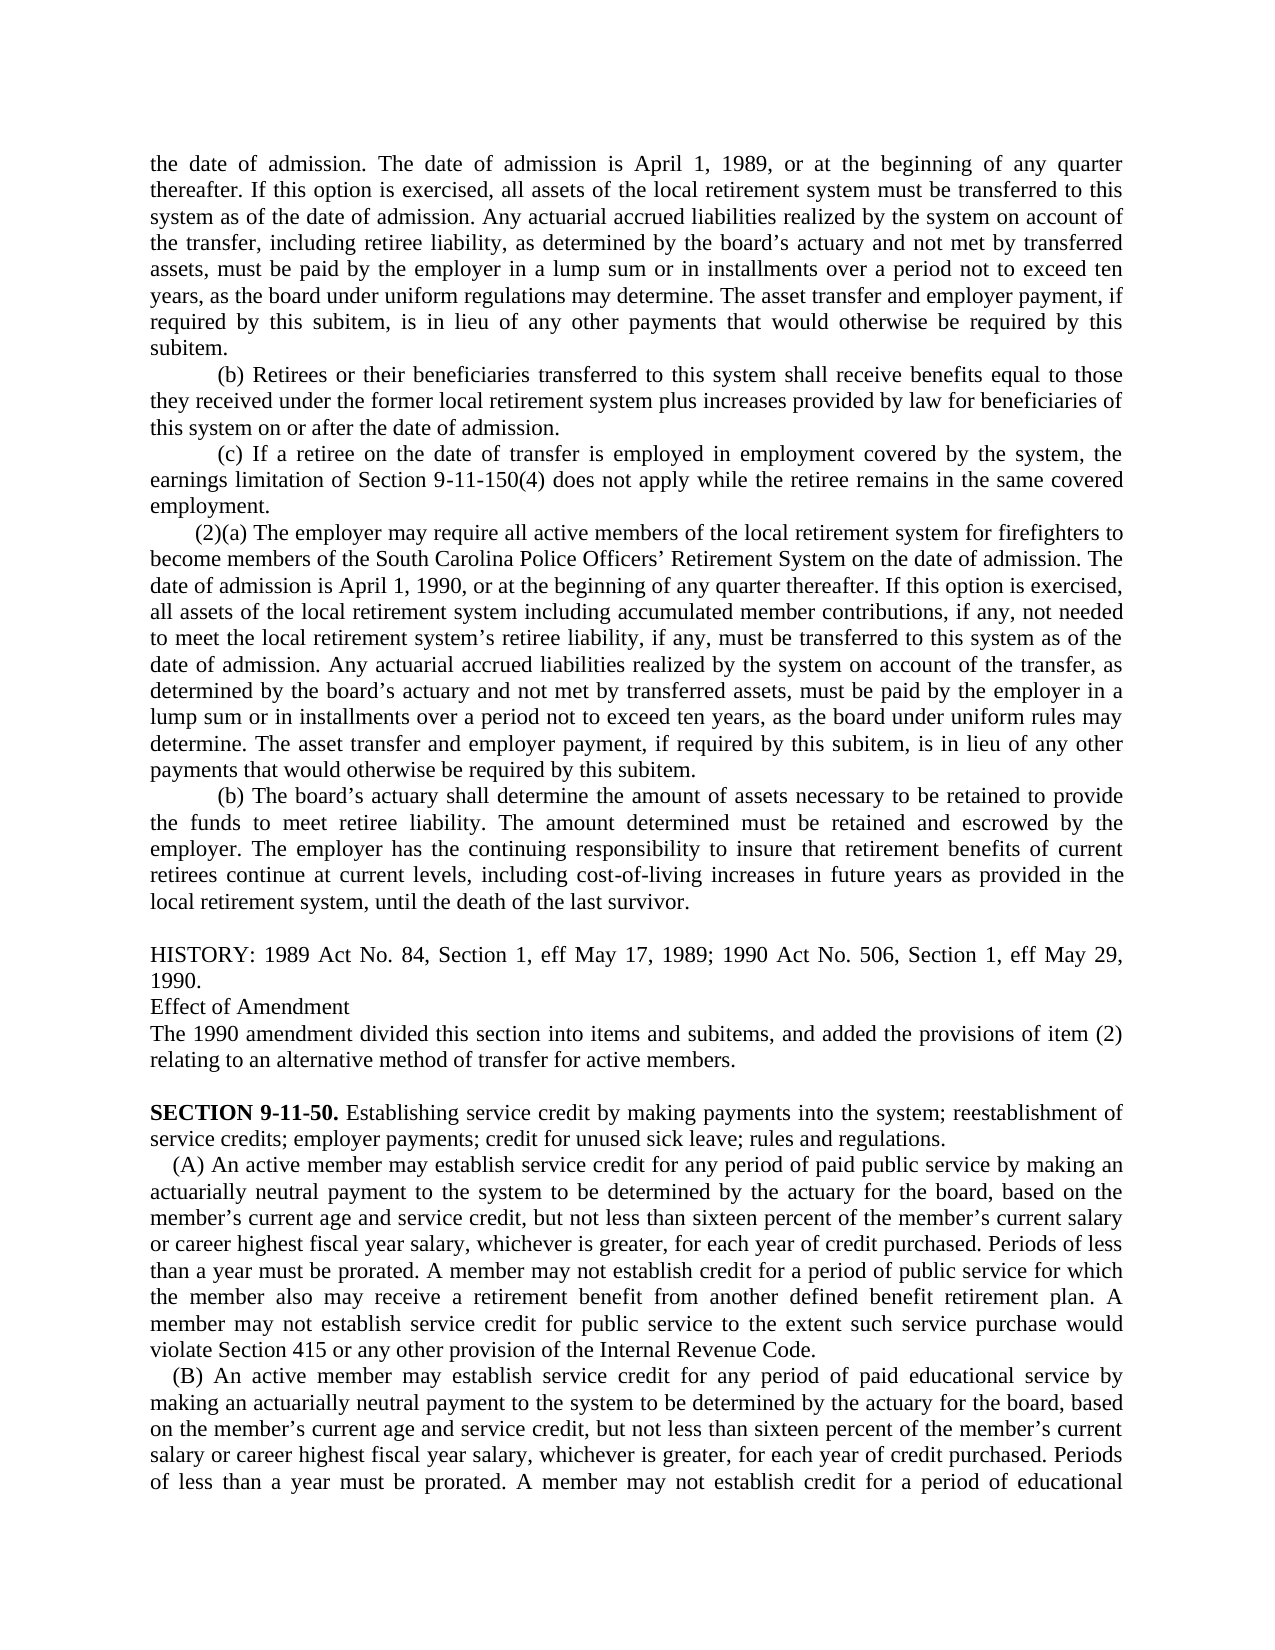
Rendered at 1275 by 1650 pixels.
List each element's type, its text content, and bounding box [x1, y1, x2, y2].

text SECTION 9-11-50. Establishing service credit by making payments into the system; reestablishment of service credits; employer payments; credit for unused sick leave; rules and regulations. [150, 1099, 1125, 1151]
text (b) The board’s actuary shall determine the amount of assets necessary to be retained to provide the funds to meet retiree liability. The amount determined must be retained and escrowed by the employer. The employer has the continuing responsibility to insure that retirement benefits of current retirees continue at current levels, including cost-of-living increases in future years as provided in the local retirement system, until the death of the last survivor. [150, 782, 1125, 914]
text HISTORY: 1989 Act No. 84, Section 1, eff May 17, 1989; 1990 Act No. 506, Section 1, eff May 29, 1990. [150, 941, 1125, 993]
text (A) An active member may establish service credit for any period of paid public service by making an actuarially neutral payment to the system to be determined by the actuary for the board, based on the member’s current age and service credit, but not less than sixteen percent of the member’s current salary or career highest fiscal year salary, whichever is greater, for each year of credit purchased. Periods of less than a year must be prorated. A member may not establish credit for a period of public service for which the member also may receive a retirement benefit from another defined benefit retirement plan. A member may not establish service credit for public service to the extent such service purchase would violate Section 415 or any other provision of the Internal Revenue Code. [150, 1151, 1125, 1362]
text The 1990 amendment divided this section into items and subitems, and added the provisions of item (2) relating to an alternative method of transfer for active members. [150, 1020, 1125, 1072]
text (c) If a retiree on the date of transfer is employed in employment covered by the system, the earnings limitation of Section 9-11-150(4) does not apply while the retiree remains in the same covered employment. [150, 440, 1125, 519]
text (2)(a) The employer may require all active members of the local retirement system for firefighters to become members of the South Carolina Police Officers’ Retirement System on the date of admission. The date of admission is April 1, 1990, or at the beginning of any quarter thereafter. If this option is exercised, all assets of the local retirement system including accumulated member contributions, if any, not needed to meet the local retirement system’s retiree liability, if any, must be transferred to this system as of the date of admission. Any actuarial accrued liabilities realized by the system on account of the transfer, as determined by the board’s actuary and not met by transferred assets, must be paid by the employer in a lump sum or in installments over a period not to exceed ten years, as the board under uniform rules may determine. The asset transfer and employer payment, if required by this subitem, is in lieu of any other payments that would otherwise be required by this subitem. [150, 519, 1125, 782]
text Effect of Amendment [150, 993, 1125, 1020]
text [150, 1362, 1125, 1494]
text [150, 150, 1125, 361]
text (b) Retirees or their beneficiaries transferred to this system shall receive benefits equal to those they received under the former local retirement system plus increases provided by law for beneficiaries of this system on or after the date of admission. [150, 361, 1125, 440]
